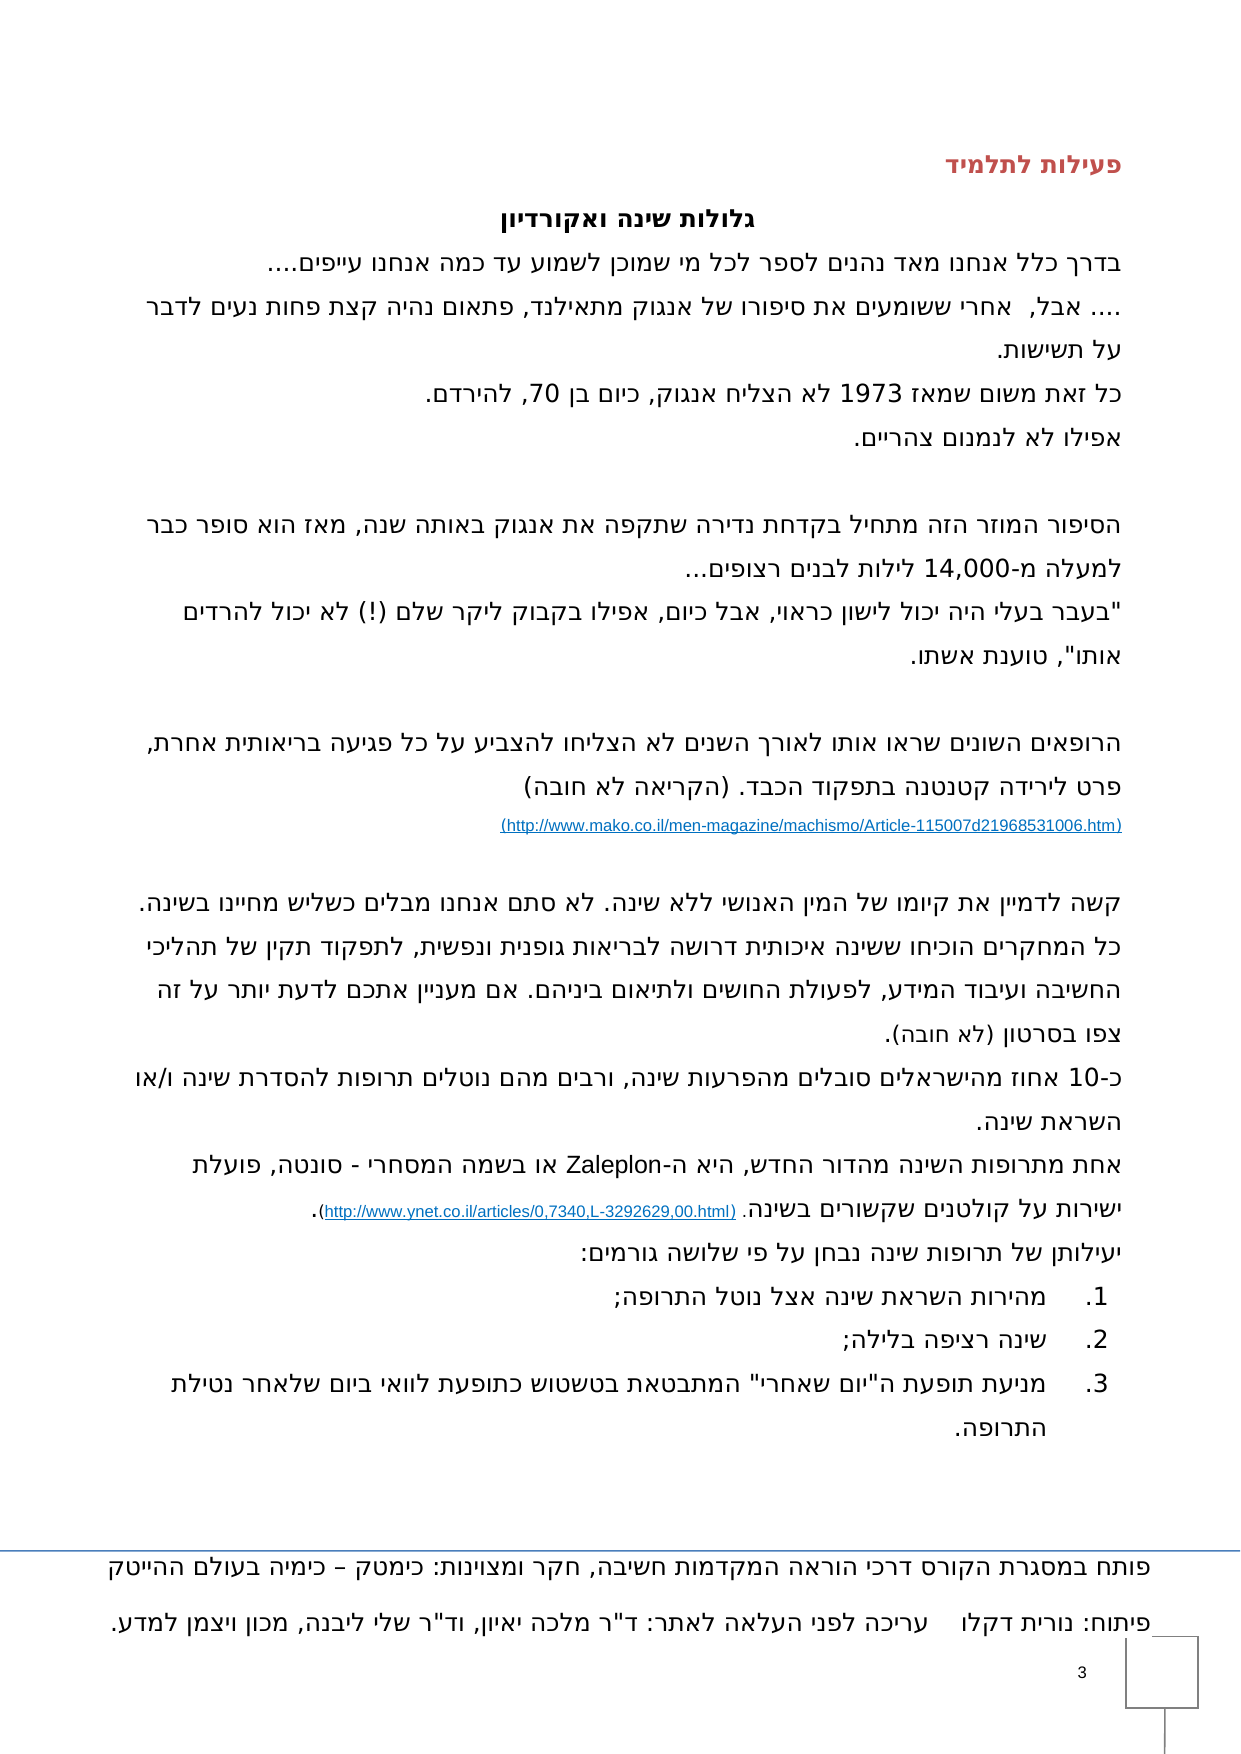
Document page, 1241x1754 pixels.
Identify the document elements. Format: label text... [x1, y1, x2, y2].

text (http://www.mako.co.il/men-magazine/machismo/Article-115007d21968531006.htm) [133, 816, 1122, 835]
text אפילו לא לנמנום צהריים. [133, 423, 1122, 452]
text גלולות שינה ואקורדיון [133, 204, 1122, 233]
text קשה לדמיין את קיומו של המין האנושי ללא שינה. לא סתם אנחנו מבלים כשליש מחיינו בשינה. כל המחקרים הוכיחו ששינה איכותית דרושה לבריאות גופנית ונפשית, לתפקוד תקין של תהליכי החשיבה ועיבוד המידע, לפעולת החושים ולתיאום ביניהם. אם מעניין אתכם לדעת יותר על זה צפו בסרטון (לא חובה). [133, 888, 1122, 1048]
text פעילות לתלמיד [133, 150, 1122, 179]
text כל זאת משום שמאז 1973 לא הצליח אנגוק, כיום בן 70, להירדם. [133, 379, 1122, 408]
text בדרך כלל אנחנו מאד נהנים לספר לכל מי שמוכן לשמוע עד כמה אנחנו עייפים.... [133, 248, 1122, 277]
text הסיפור המוזר הזה מתחיל בקדחת נדירה שתקפה את אנגוק באותה שנה, מאז הוא סופר כבר למעלה מ-14,000 לילות לבנים רצופים... [133, 510, 1122, 583]
text יעילותן של תרופות שינה נבחן על פי שלושה גורמים: [133, 1238, 1122, 1267]
text .... אבל, אחרי ששומעים את סיפורו של אנגוק מתאילנד, פתאום נהיה קצת פחות נעים לדבר על תשישות. [133, 292, 1122, 365]
text "בעבר בעלי היה יכול לישון כראוי, אבל כיום, אפילו בקבוק ליקר שלם (!) לא יכול להרדים אותו", טוענת אשתו. [133, 597, 1122, 670]
list שינה רציפה בלילה; [133, 1326, 1085, 1355]
list מהירות השראת שינה אצל נוטל התרופה; [133, 1282, 1085, 1311]
text אחת מתרופות השינה מהדור החדש, היא ה-Zaleplon או בשמה המסחרי - סונטה, פועלת ישירות על קולטנים שקשורים בשינה. (http://www.ynet.co.il/articles/0,7340,L-3292629,00.html). [133, 1150, 1122, 1223]
list מניעת תופעת ה"יום שאחרי" המתבטאת בטשטוש כתופעת לוואי ביום שלאחר נטילת התרופה. [133, 1369, 1085, 1442]
text הרופאים השונים שראו אותו לאורך השנים לא הצליחו להצביע על כל פגיעה בריאותית אחרת, פרט לירידה קטנטנה בתפקוד הכבד. (הקריאה לא חובה) [133, 728, 1122, 801]
text כ-10 אחוז מהישראלים סובלים מהפרעות שינה, ורבים מהם נוטלים תרופות להסדרת שינה ו/או השראת שינה. [133, 1063, 1122, 1136]
